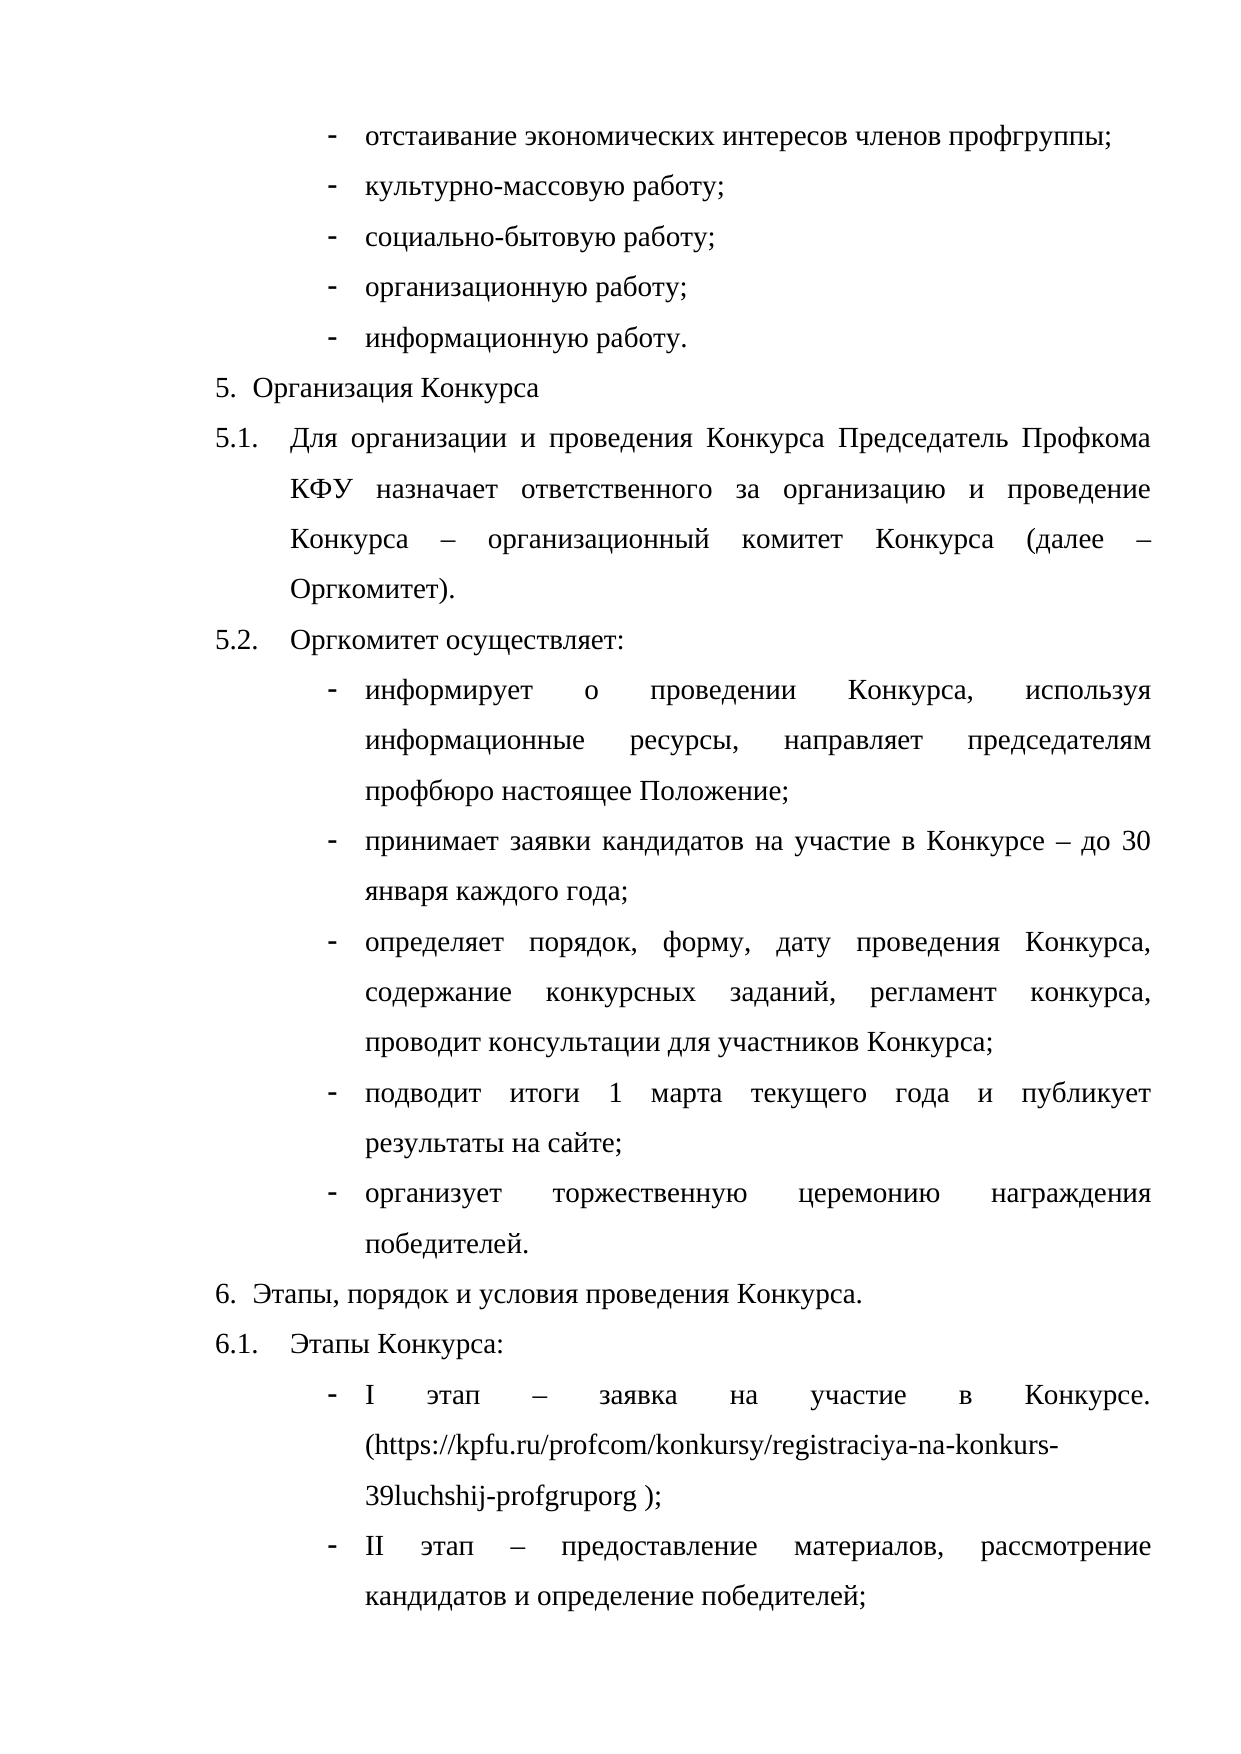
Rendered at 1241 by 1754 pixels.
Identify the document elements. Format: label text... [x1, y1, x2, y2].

list социально-бытовую работу; [327, 219, 1152, 253]
list Для организации и проведения Конкурса Председатель Профкома КФУ назначает ответственного за организацию и проведение Конкурса – организационный комитет Конкурса (далее – Оргкомитет). [215, 421, 1152, 605]
list I этап – заявка на участие в Конкурсе. (https://kpfu.ru/profcom/konkursy/registraciya-na-konkurs-39luchshij-profgruporg ); [327, 1377, 1152, 1511]
list Организация Конкурса [215, 370, 1152, 404]
list организационную работу; [327, 269, 1152, 303]
list Оргкомитет осуществляет: [215, 622, 1152, 655]
list Этапы, порядок и условия проведения Конкурса. [215, 1276, 1152, 1310]
list информационную работу. [327, 320, 1152, 353]
list культурно-массовую работу; [327, 168, 1152, 202]
list определяет порядок, форму, дату проведения Конкурса, содержание конкурсных заданий, регламент конкурса, проводит консультации для участников Конкурса; [327, 924, 1152, 1058]
list отстаивание экономических интересов членов профгруппы; [327, 118, 1152, 152]
list организует торжественную церемонию награждения победителей. [327, 1176, 1152, 1259]
list II этап – предоставление материалов, рассмотрение кандидатов и определение победителей; [327, 1528, 1152, 1612]
list принимает заявки кандидатов на участие в Конкурсе – до 30 января каждого года; [327, 823, 1152, 907]
list Этапы Конкурса: [215, 1327, 1152, 1360]
list информирует о проведении Конкурса, используя информационные ресурсы, направляет председателям профбюро настоящее Положение; [327, 672, 1152, 806]
list подводит итоги 1 марта текущего года и публикует результаты на сайте; [327, 1075, 1152, 1159]
